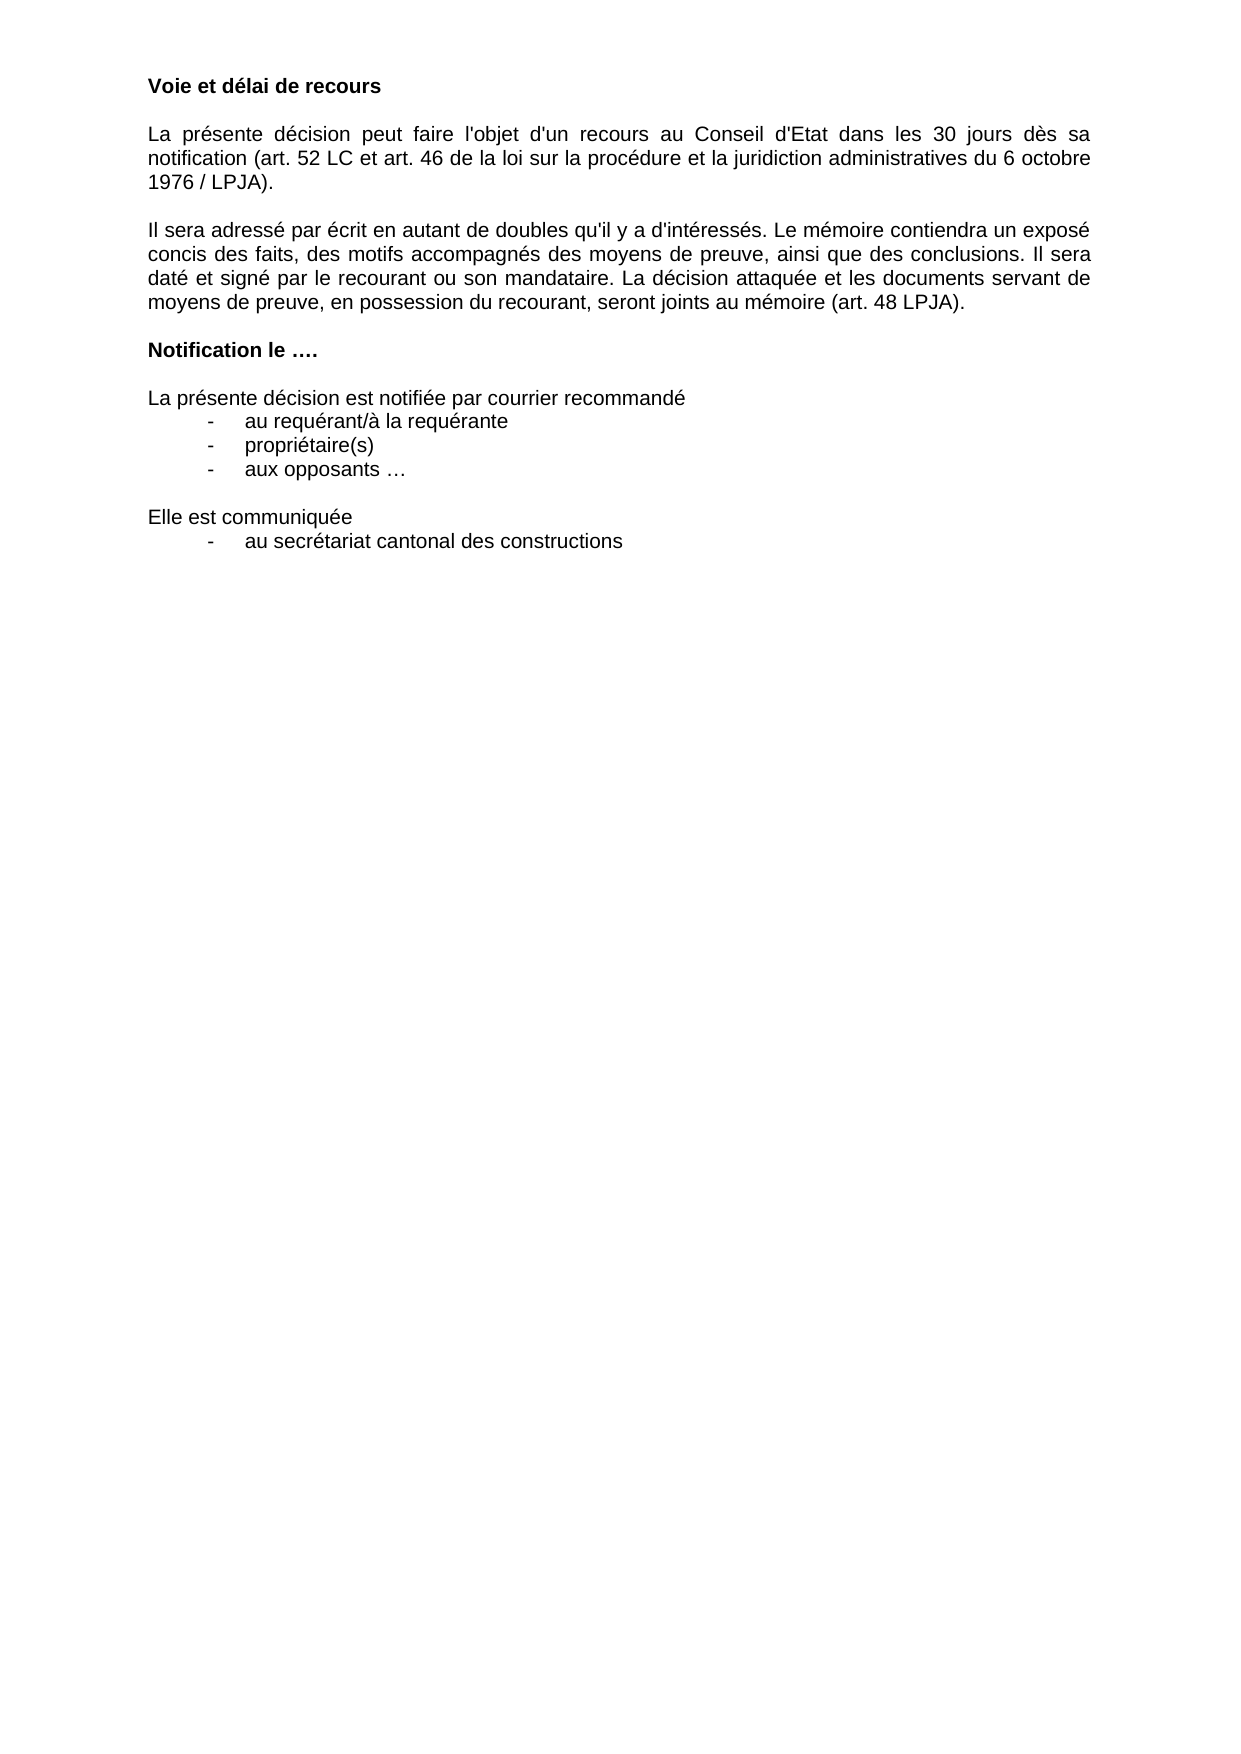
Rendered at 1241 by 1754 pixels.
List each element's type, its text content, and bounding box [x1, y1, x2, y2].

list aux opposants … [207, 457, 1092, 481]
text Voie et délai de recours [148, 74, 1092, 98]
text Notification le …. [148, 337, 1092, 361]
list au secrétariat cantonal des constructions [207, 529, 1092, 553]
text Il sera adressé par écrit en autant de doubles qu'il y a d'intéressés. Le mémoire contiendra un exposé concis des faits, des motifs accompagnés des moyens de preuve, ainsi que des conclusions. Il sera daté et signé par le recourant ou son mandataire. La décision attaquée et les documents servant de moyens de preuve, en possession du recourant, seront joints au mémoire (art. 48 LPJA). [148, 218, 1092, 313]
text La présente décision peut faire l'objet d'un recours au Conseil d'Etat dans les 30 jours dès sa notification (art. 52 LC et art. 46 de la loi sur la procédure et la juridiction administratives du 6 octobre 1976 / LPJA). [148, 122, 1092, 194]
list propriétaire(s) [207, 433, 1092, 457]
list au requérant/à la requérante [207, 409, 1092, 433]
text Elle est communiquée [148, 505, 1092, 529]
text La présente décision est notifiée par courrier recommandé [148, 385, 1092, 409]
